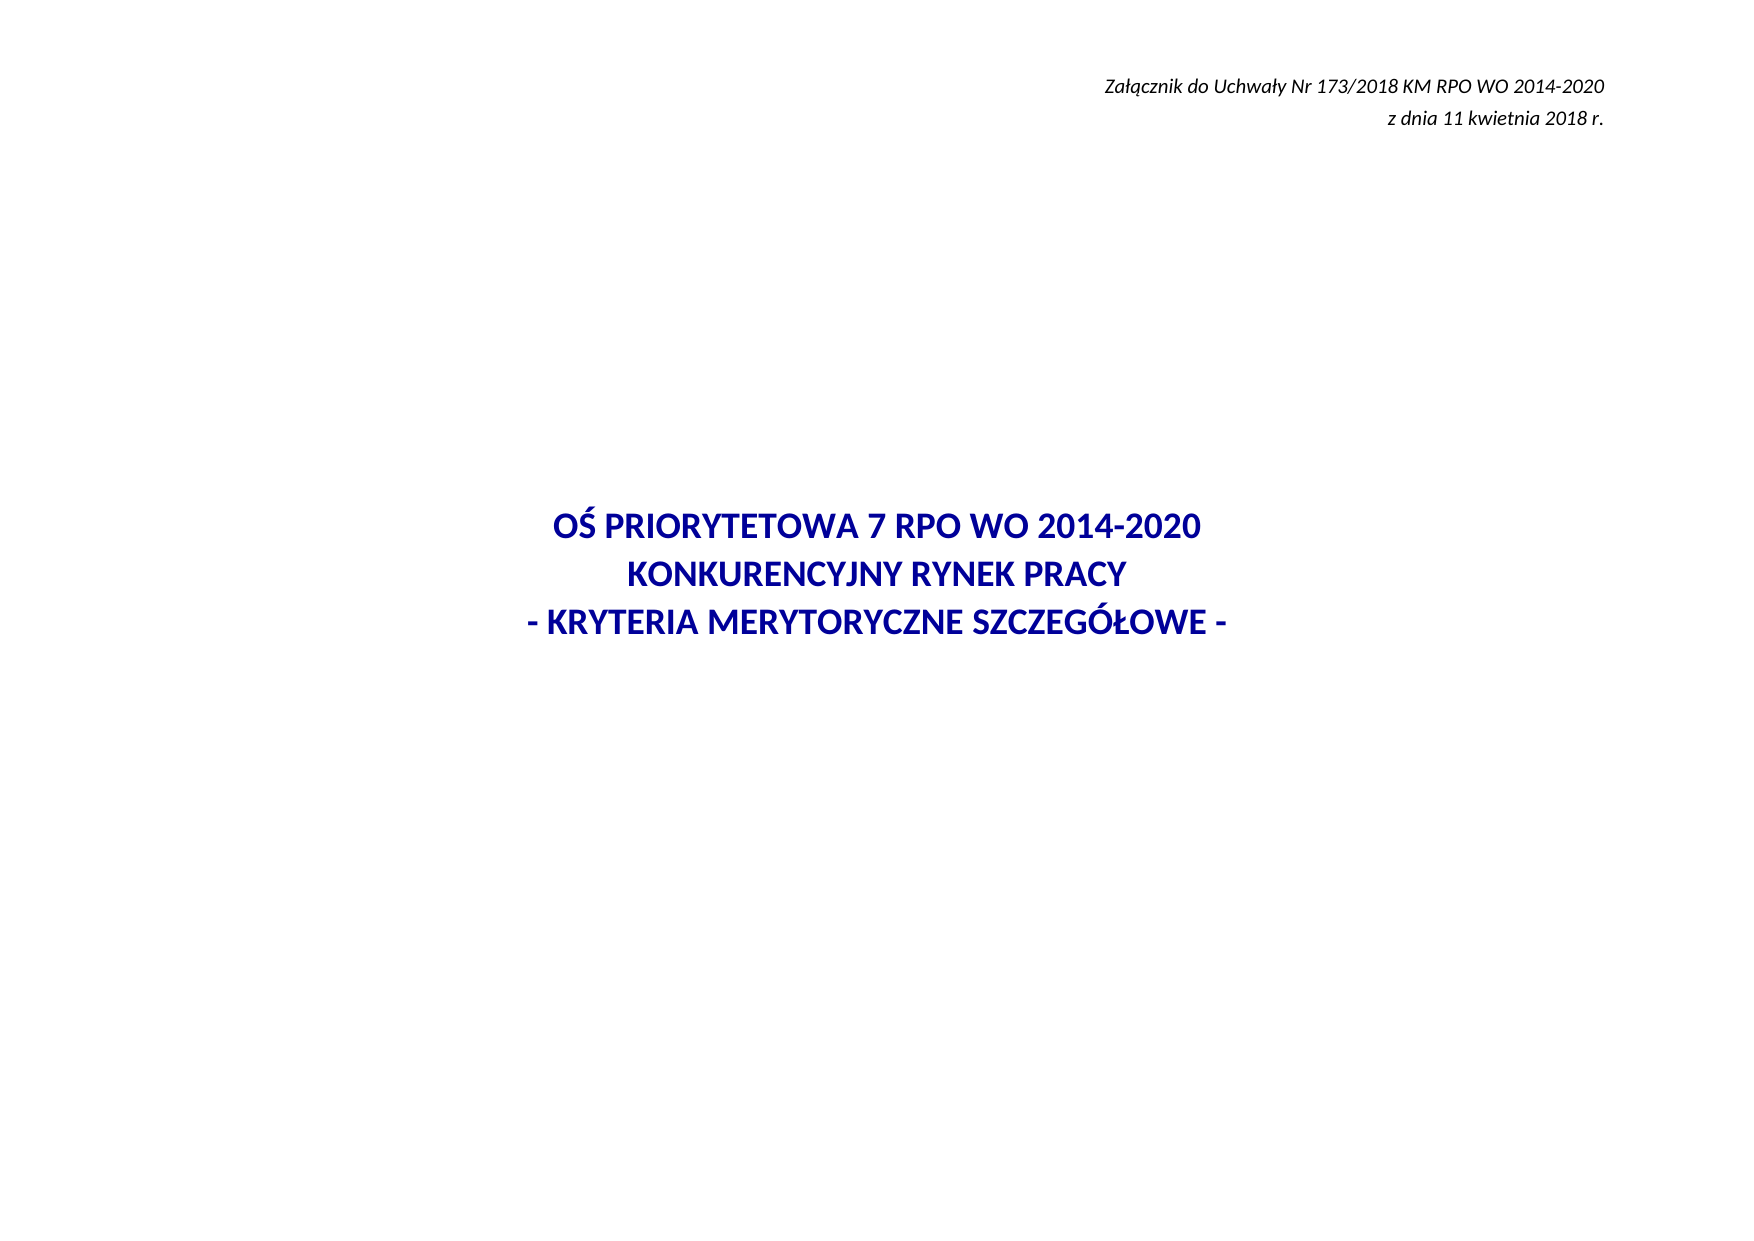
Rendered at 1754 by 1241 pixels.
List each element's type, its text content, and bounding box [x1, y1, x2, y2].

text - KRYTERIA MERYTORYCZNE SZCZEGÓŁOWE - [148, 598, 1606, 644]
text KONKURENCYJNY RYNEK PRACY [148, 550, 1606, 596]
text OŚ PRIORYTETOWA 7 RPO WO 2014-2020 [148, 502, 1606, 548]
